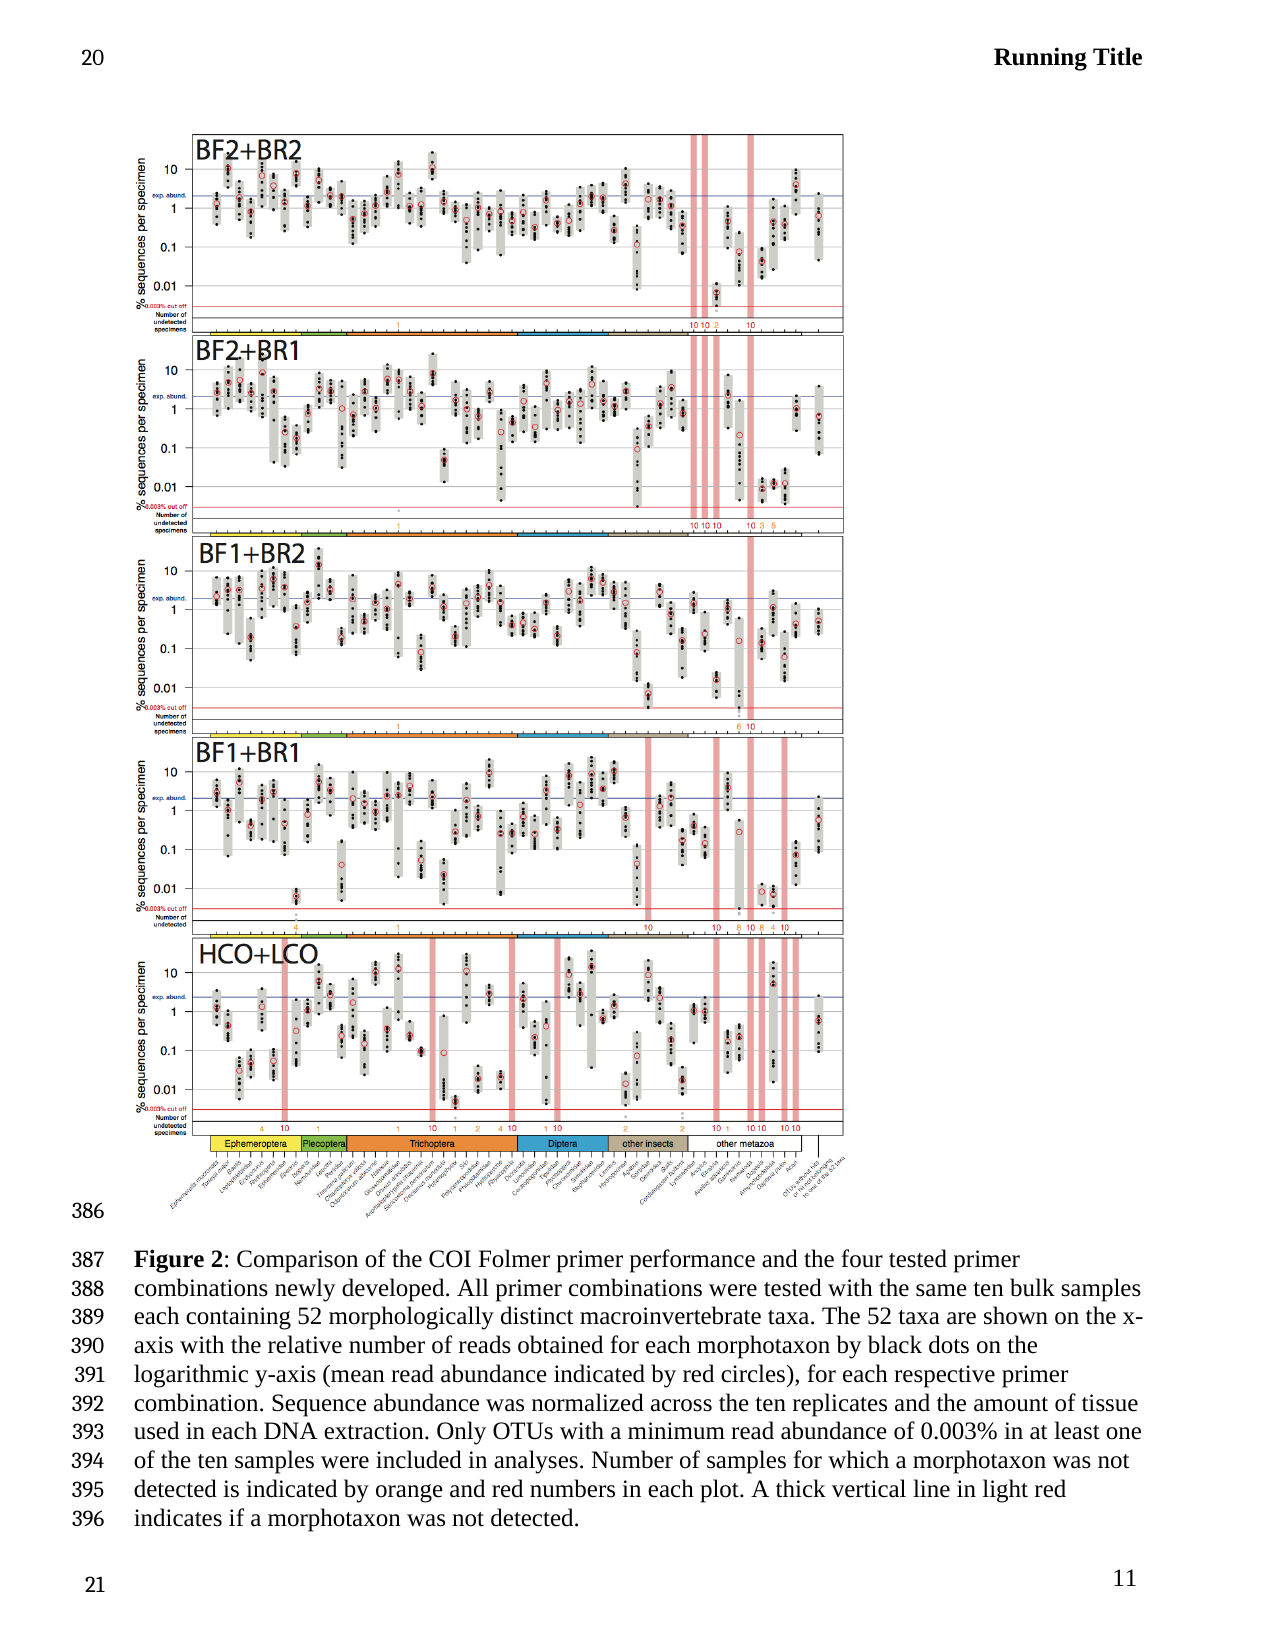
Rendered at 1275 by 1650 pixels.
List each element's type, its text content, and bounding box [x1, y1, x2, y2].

text Figure 2: Comparison of the COI Folmer primer performance and the four tested primer combinations newly developed. All primer combinations were tested with the same ten bulk samples each containing 52 morphologically distinct macroinvertebrate taxa. The 52 taxa are shown on the x-axis with the relative number of reads obtained for each morphotaxon by black dots on the logarithmic y-axis (mean read abundance indicated by red circles), for each respective primer combination. Sequence abundance was normalized across the ten replicates and the amount of tissue used in each DNA extraction. Only OTUs with a minimum read abundance of 0.003% in at least one of the ten samples were included in analyses. Number of samples for which a morphotaxon was not detected is indicated by orange and red numbers in each plot. A thick vertical line in light red indicates if a morphotaxon was not detected. [133, 1244, 1152, 1531]
picture [133, 131, 845, 1219]
